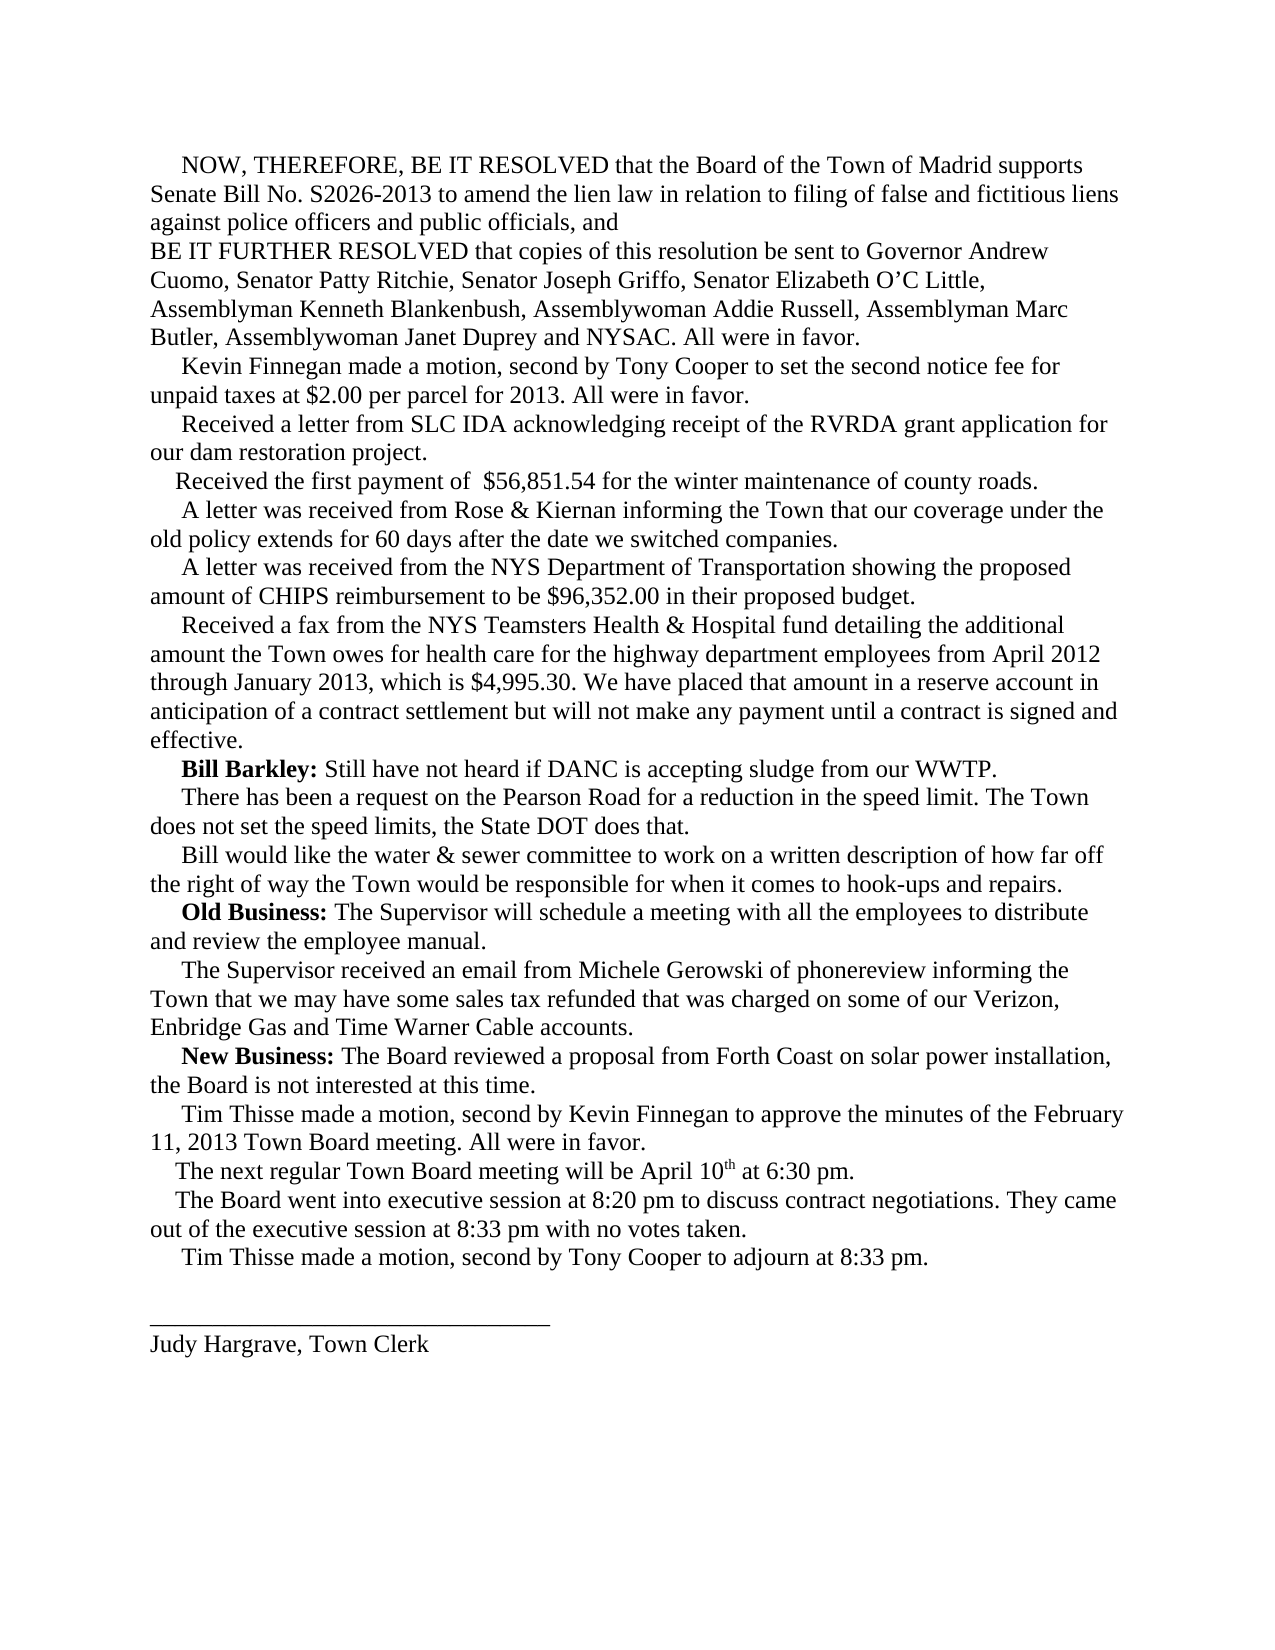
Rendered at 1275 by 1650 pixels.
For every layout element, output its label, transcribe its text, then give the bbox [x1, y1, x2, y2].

text Bill Barkley: Still have not heard if DANC is accepting sludge from our WWTP. [150, 754, 1125, 782]
text Bill would like the water & sewer committee to work on a written description of how far off the right of way the Town would be responsible for when it comes to hook-ups and repairs. [150, 840, 1125, 897]
text The Supervisor received an email from Michele Gerowski of phonereview informing the Town that we may have some sales tax refunded that was charged on some of our Verizon, Enbridge Gas and Time Warner Cable accounts. [150, 955, 1125, 1041]
text Kevin Finnegan made a motion, second by Tony Cooper to set the second notice fee for unpaid taxes at $2.00 per parcel for 2013. All were in favor. [150, 351, 1125, 409]
text Tim Thisse made a motion, second by Tony Cooper to adjourn at 8:33 pm. [150, 1242, 1125, 1271]
text A letter was received from Rose & Kiernan informing the Town that our coverage under the old policy extends for 60 days after the date we switched companies. [150, 495, 1125, 552]
text Received a fax from the NYS Teamsters Health & Hospital fund detailing the additional amount the Town owes for health care for the highway department employees from April 2012 through January 2013, which is $4,995.30. We have placed that amount in a reserve account in anticipation of a contract settlement but will not make any payment until a contract is signed and effective. [150, 610, 1125, 754]
text Tim Thisse made a motion, second by Kevin Finnegan to approve the minutes of the February 11, 2013 Town Board meeting. All were in favor. [150, 1099, 1125, 1156]
text Judy Hargrave, Town Clerk [150, 1329, 1125, 1357]
text Old Business: The Supervisor will schedule a meeting with all the employees to distribute and review the employee manual. [150, 897, 1125, 955]
text The next regular Town Board meeting will be April 10th at 6:30 pm. [150, 1156, 1125, 1185]
text The Board went into executive session at 8:20 pm to discuss contract negotiations. They came out of the executive session at 8:33 pm with no votes taken. [150, 1185, 1125, 1242]
text NOW, THEREFORE, BE IT RESOLVED that the Board of the Town of Madrid supports Senate Bill No. S2026-2013 to amend the lien law in relation to filing of false and fictitious liens against police officers and public officials, and [150, 150, 1125, 236]
text There has been a request on the Pearson Road for a reduction in the speed limit. The Town does not set the speed limits, the State DOT does that. [150, 782, 1125, 840]
text Received a letter from SLC IDA acknowledging receipt of the RVRDA grant application for our dam restoration project. [150, 409, 1125, 466]
text A letter was received from the NYS Department of Transportation showing the proposed amount of CHIPS reimbursement to be $96,352.00 in their proposed budget. [150, 552, 1125, 610]
text New Business: The Board reviewed a proposal from Forth Coast on solar power installation, the Board is not interested at this time. [150, 1041, 1125, 1099]
text Received the first payment of $56,851.54 for the winter maintenance of county roads. [150, 466, 1125, 495]
text ________________________________ [150, 1300, 1125, 1329]
text BE IT FURTHER RESOLVED that copies of this resolution be sent to Governor Andrew Cuomo, Senator Patty Ritchie, Senator Joseph Griffo, Senator Elizabeth O’C Little, Assemblyman Kenneth Blankenbush, Assemblywoman Addie Russell, Assemblyman Marc Butler, Assemblywoman Janet Duprey and NYSAC. All were in favor. [150, 236, 1125, 351]
